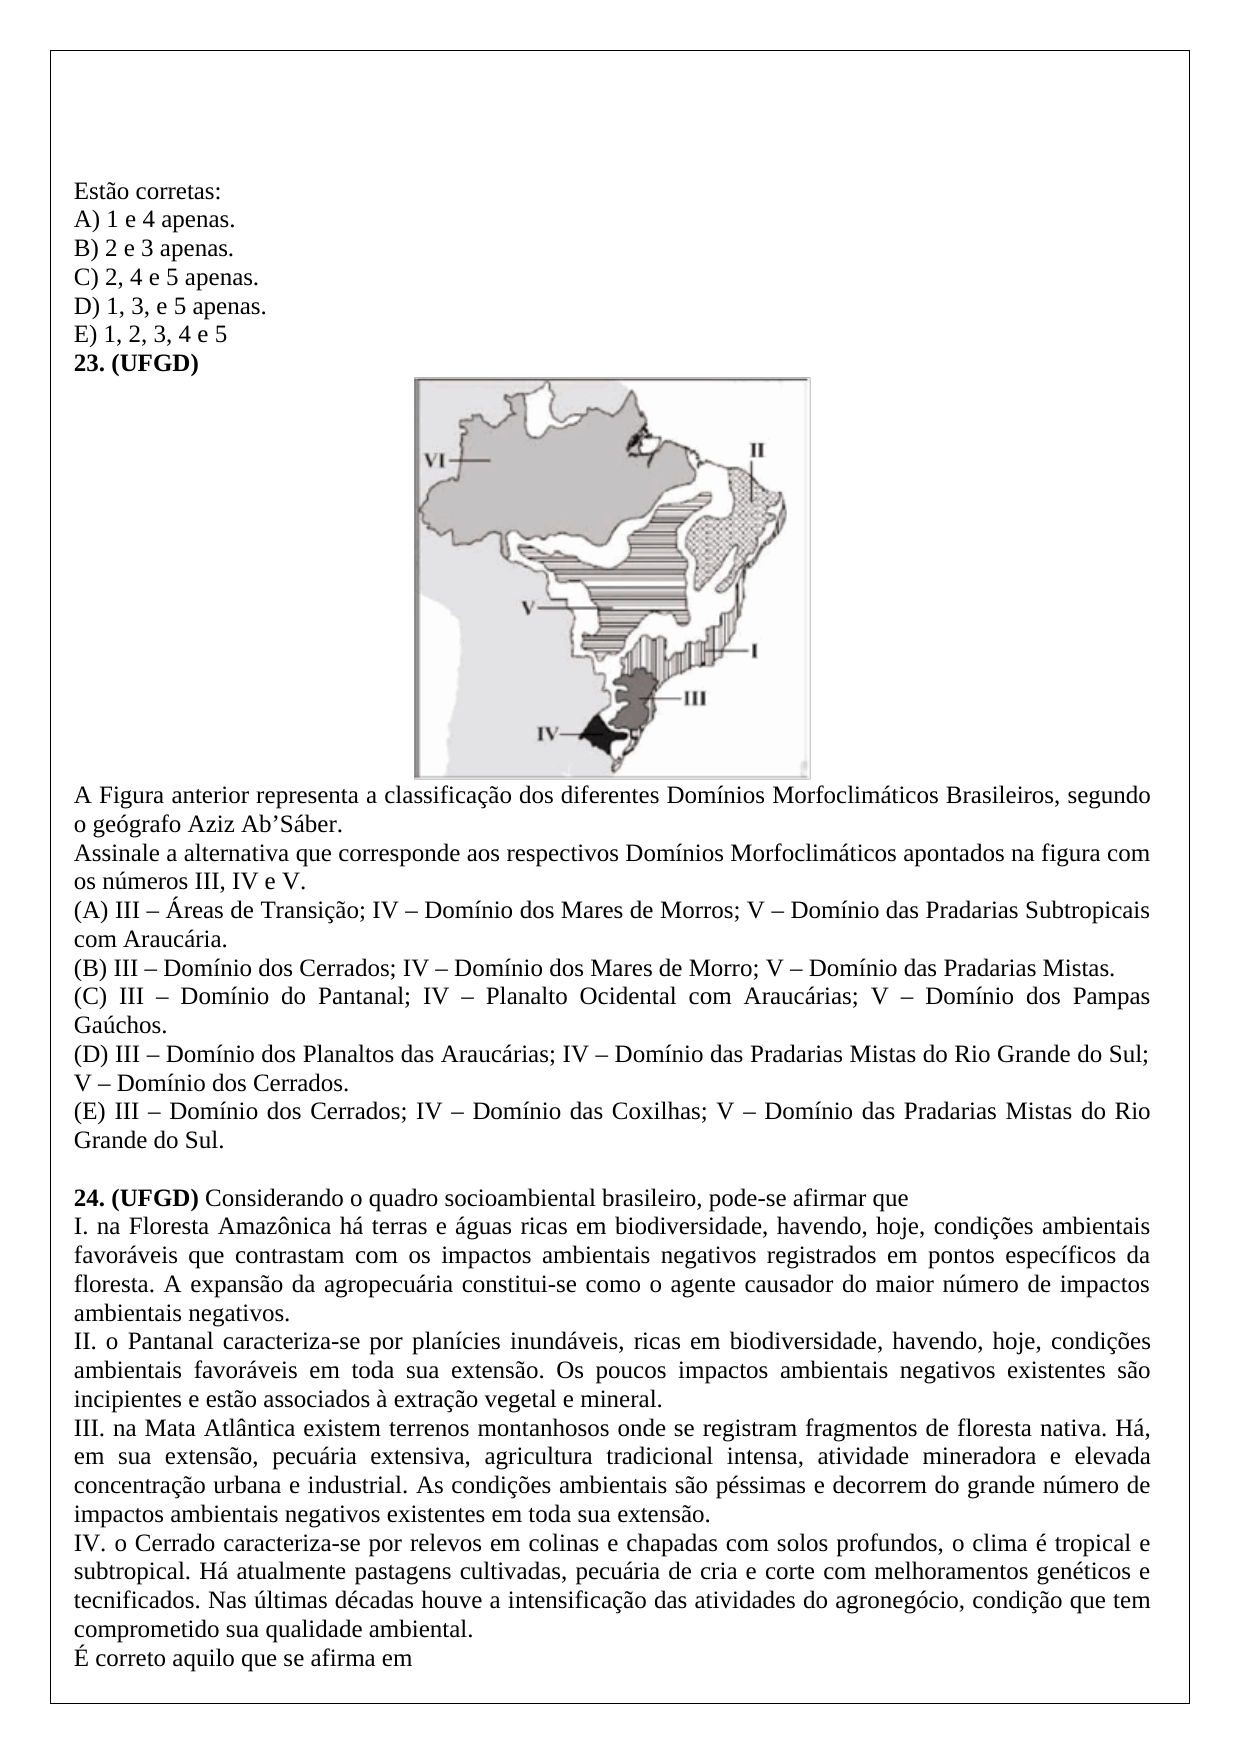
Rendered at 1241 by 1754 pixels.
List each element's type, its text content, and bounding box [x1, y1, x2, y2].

text I. na Floresta Amazônica há terras e águas ricas em biodiversidade, havendo, hoje, condições ambientais favoráveis que contrastam com os impactos ambientais negativos registrados em pontos específicos da floresta. A expansão da agropecuária constitui-se como o agente causador do maior número de impactos ambientais negativos. [74, 1211, 1152, 1326]
text Estão corretas: [74, 176, 1152, 204]
text D) 1, 3, e 5 apenas. [74, 291, 1152, 319]
text C) 2, 4 e 5 apenas. [74, 262, 1152, 291]
text A) 1 e 4 apenas. [74, 204, 1152, 233]
text (A) III – Áreas de Transição; IV – Domínio dos Mares de Morros; V – Domínio das Pradarias Subtropicais com Araucária. [74, 895, 1152, 953]
text 23. (UFGD) [74, 348, 1152, 377]
text E) 1, 2, 3, 4 e 5 [74, 319, 1152, 348]
text (E) III – Domínio dos Cerrados; IV – Domínio das Coxilhas; V – Domínio das Pradarias Mistas do Rio Grande do Sul. [74, 1096, 1152, 1154]
text Assinale a alternativa que corresponde aos respectivos Domínios Morfoclimáticos apontados na figura com os números III, IV e V. [74, 838, 1152, 895]
text B) 2 e 3 apenas. [74, 233, 1152, 262]
text II. o Pantanal caracteriza-se por planícies inundáveis, ricas em biodiversidade, havendo, hoje, condições ambientais favoráveis em toda sua extensão. Os poucos impactos ambientais negativos existentes são incipientes e estão associados à extração vegetal e mineral. [74, 1326, 1152, 1413]
text III. na Mata Atlântica existem terrenos montanhosos onde se registram fragmentos de floresta nativa. Há, em sua extensão, pecuária extensiva, agricultura tradicional intensa, atividade mineradora e elevada concentração urbana e industrial. As condições ambientais são péssimas e decorrem do grande número de impactos ambientais negativos existentes em toda sua extensão. [74, 1413, 1152, 1528]
text É correto aquilo que se afirma em [74, 1643, 1152, 1671]
picture [413, 377, 812, 781]
text IV. o Cerrado caracteriza-se por relevos em colinas e chapadas com solos profundos, o clima é tropical e subtropical. Há atualmente pastagens cultivadas, pecuária de cria e corte com melhoramentos genéticos e tecnificados. Nas últimas décadas houve a intensificação das atividades do agronegócio, condição que tem comprometido sua qualidade ambiental. [74, 1528, 1152, 1643]
text 24. (UFGD) Considerando o quadro socioambiental brasileiro, pode-se afirmar que [74, 1183, 1152, 1211]
text A Figura anterior representa a classificação dos diferentes Domínios Morfoclimáticos Brasileiros, segundo o geógrafo Aziz Ab’Sáber. [74, 780, 1152, 838]
text (C) III – Domínio do Pantanal; IV – Planalto Ocidental com Araucárias; V – Domínio dos Pampas Gaúchos. [74, 981, 1152, 1039]
text (D) III – Domínio dos Planaltos das Araucárias; IV – Domínio das Pradarias Mistas do Rio Grande do Sul; V – Domínio dos Cerrados. [74, 1039, 1152, 1096]
text (B) III – Domínio dos Cerrados; IV – Domínio dos Mares de Morro; V – Domínio das Pradarias Mistas. [74, 953, 1152, 981]
